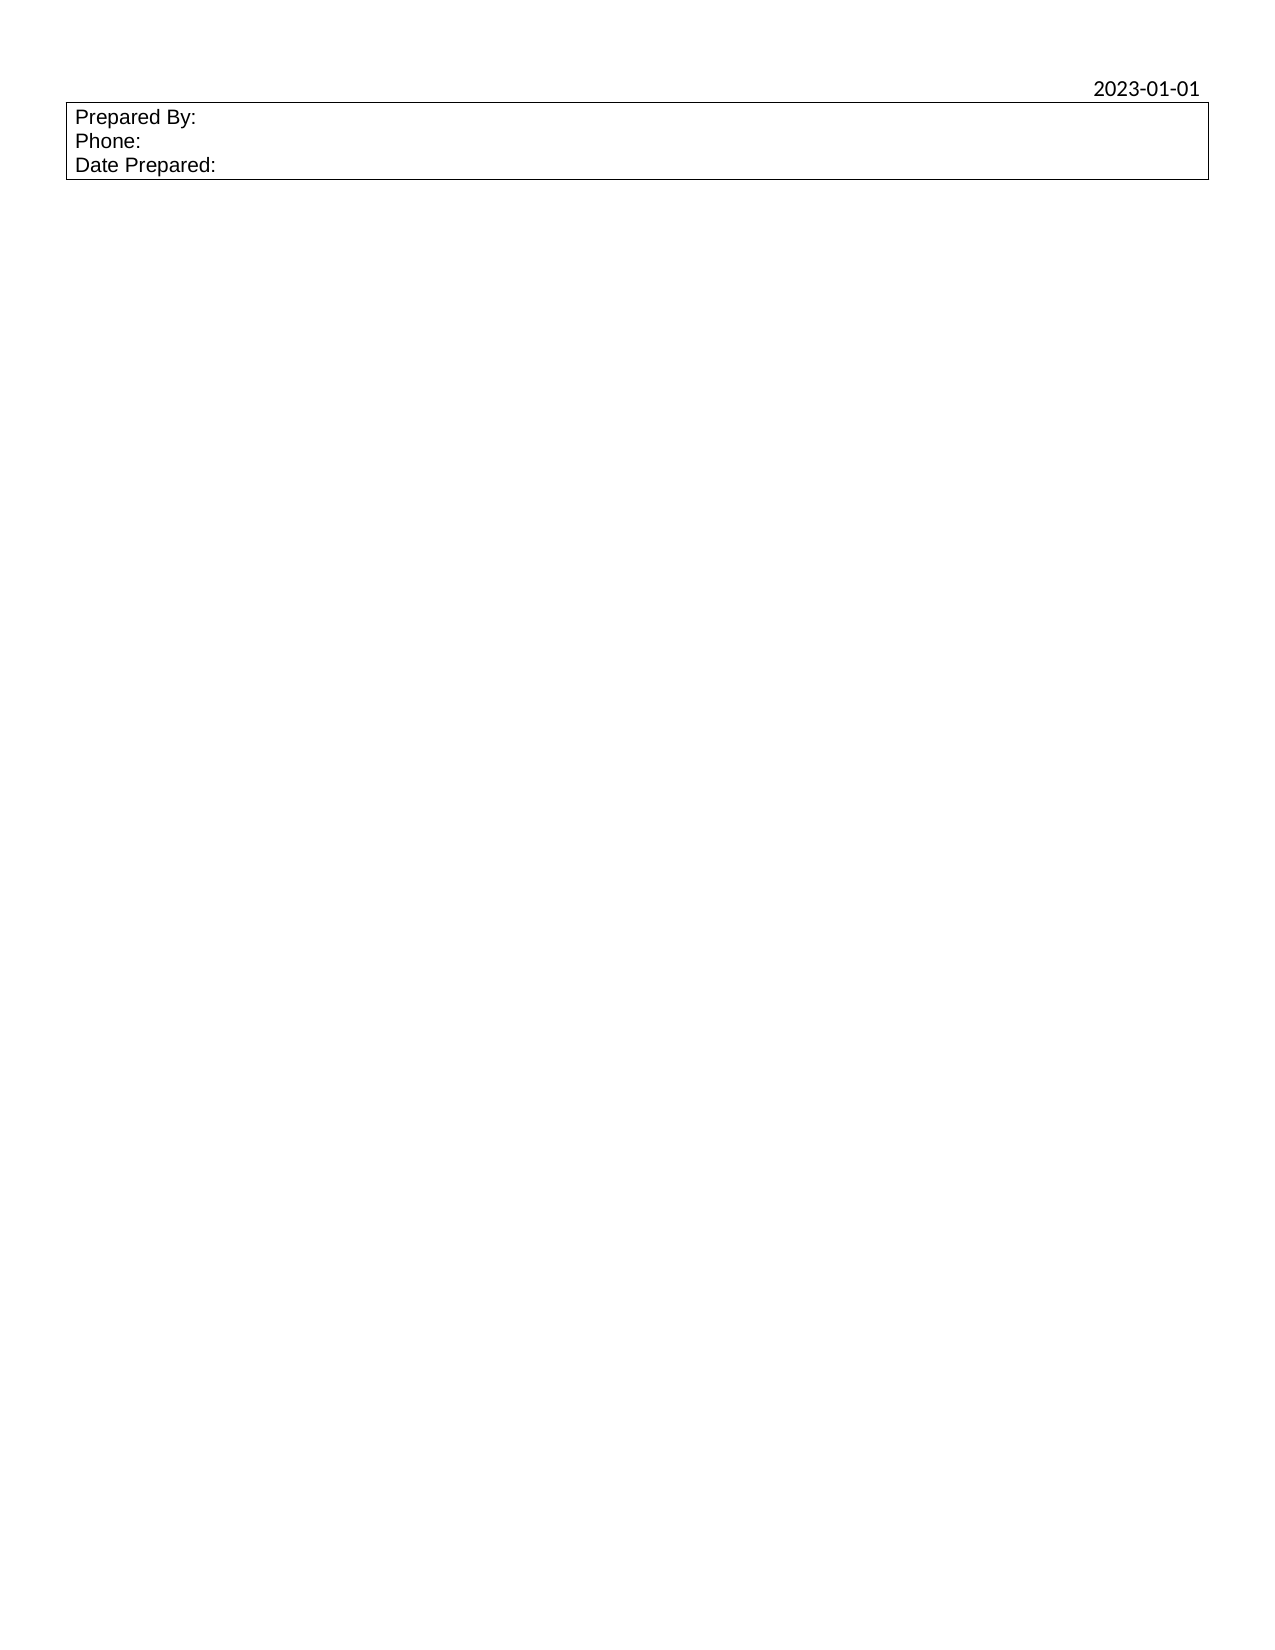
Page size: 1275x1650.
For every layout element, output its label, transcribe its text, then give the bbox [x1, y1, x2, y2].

text Prepared By: [67, 103, 1208, 129]
text Phone: [75, 129, 1200, 150]
text Date Prepared: [67, 150, 1208, 179]
